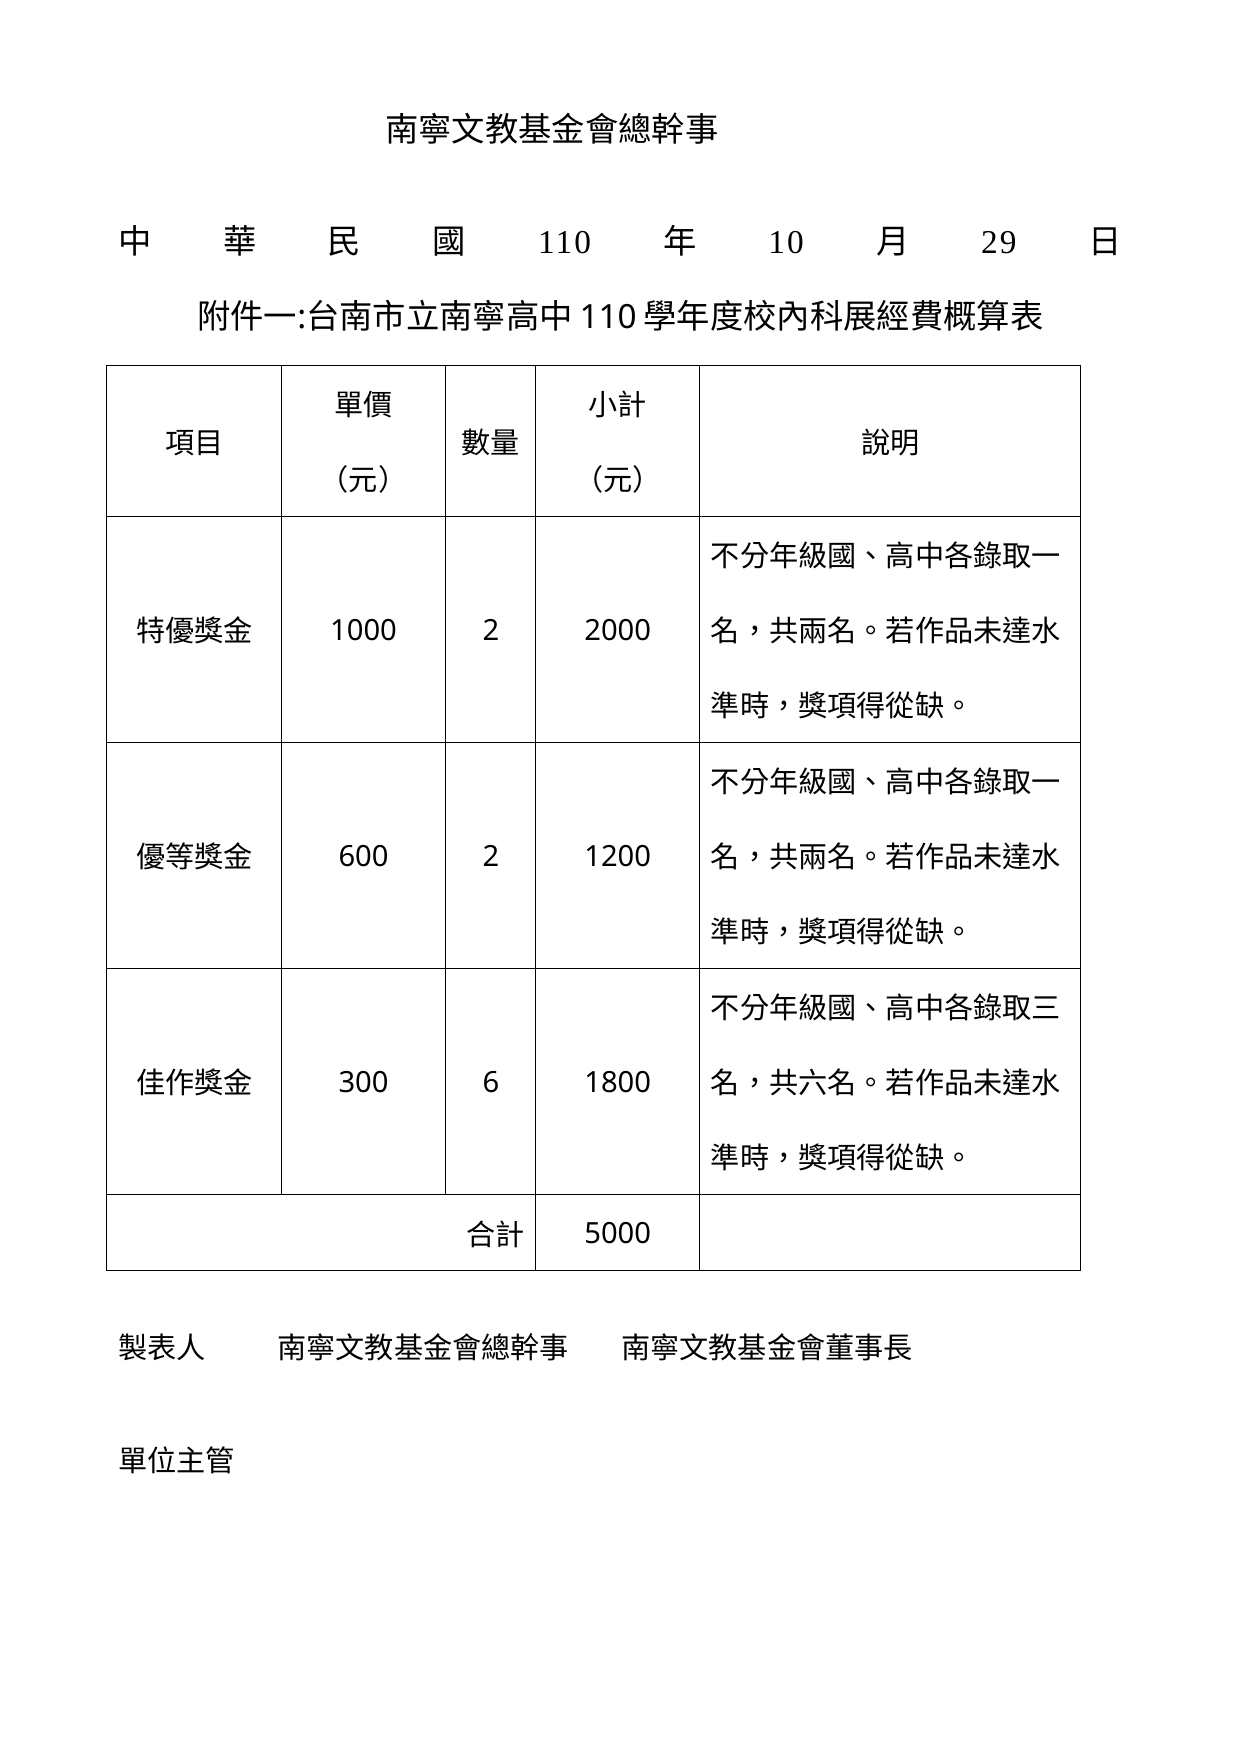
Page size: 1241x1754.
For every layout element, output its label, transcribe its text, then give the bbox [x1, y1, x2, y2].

text 附件一:台南市立南寧高中110學年度校內科展經費概算表 [118, 277, 1122, 352]
table_header 項目 [107, 366, 281, 516]
table_header 數量 [446, 366, 535, 516]
table_cell 5000 [536, 1195, 699, 1270]
table_cell 特優獎金 [107, 517, 281, 742]
table_header 說明 [700, 366, 1080, 516]
table_cell 合計 [107, 1195, 535, 1270]
table_cell 1200 [536, 743, 699, 968]
text 中 華 民 國 110 年 10 月 29 日 [118, 202, 1122, 277]
table_header 小計（元） [536, 366, 699, 516]
table_cell 2 [446, 743, 535, 968]
table_cell 1000 [282, 517, 445, 742]
table_cell 300 [282, 969, 445, 1194]
table_cell 優等獎金 [107, 743, 281, 968]
table_header 單價（元） [282, 366, 445, 516]
table_cell 6 [446, 969, 535, 1194]
table_cell 不分年級國、高中各錄取三名，共六名。若作品未達水準時，獎項得從缺。 [700, 969, 1080, 1194]
table_cell 600 [282, 743, 445, 968]
table_cell 不分年級國、高中各錄取一名，共兩名。若作品未達水準時，獎項得從缺。 [700, 517, 1080, 742]
table_cell [700, 1195, 1080, 1270]
table_cell 1800 [536, 969, 699, 1194]
table_cell 不分年級國、高中各錄取一名，共兩名。若作品未達水準時，獎項得從缺。 [700, 743, 1080, 968]
text 單位主管 [118, 1421, 1122, 1496]
table_cell 2000 [536, 517, 699, 742]
table_cell 佳作獎金 [107, 969, 281, 1194]
text 製表人 南寧文教基金會總幹事 南寧文教基金會董事長 [118, 1308, 1122, 1383]
text 南寧文教基金會總幹事 [118, 89, 1122, 164]
table_cell 2 [446, 517, 535, 742]
